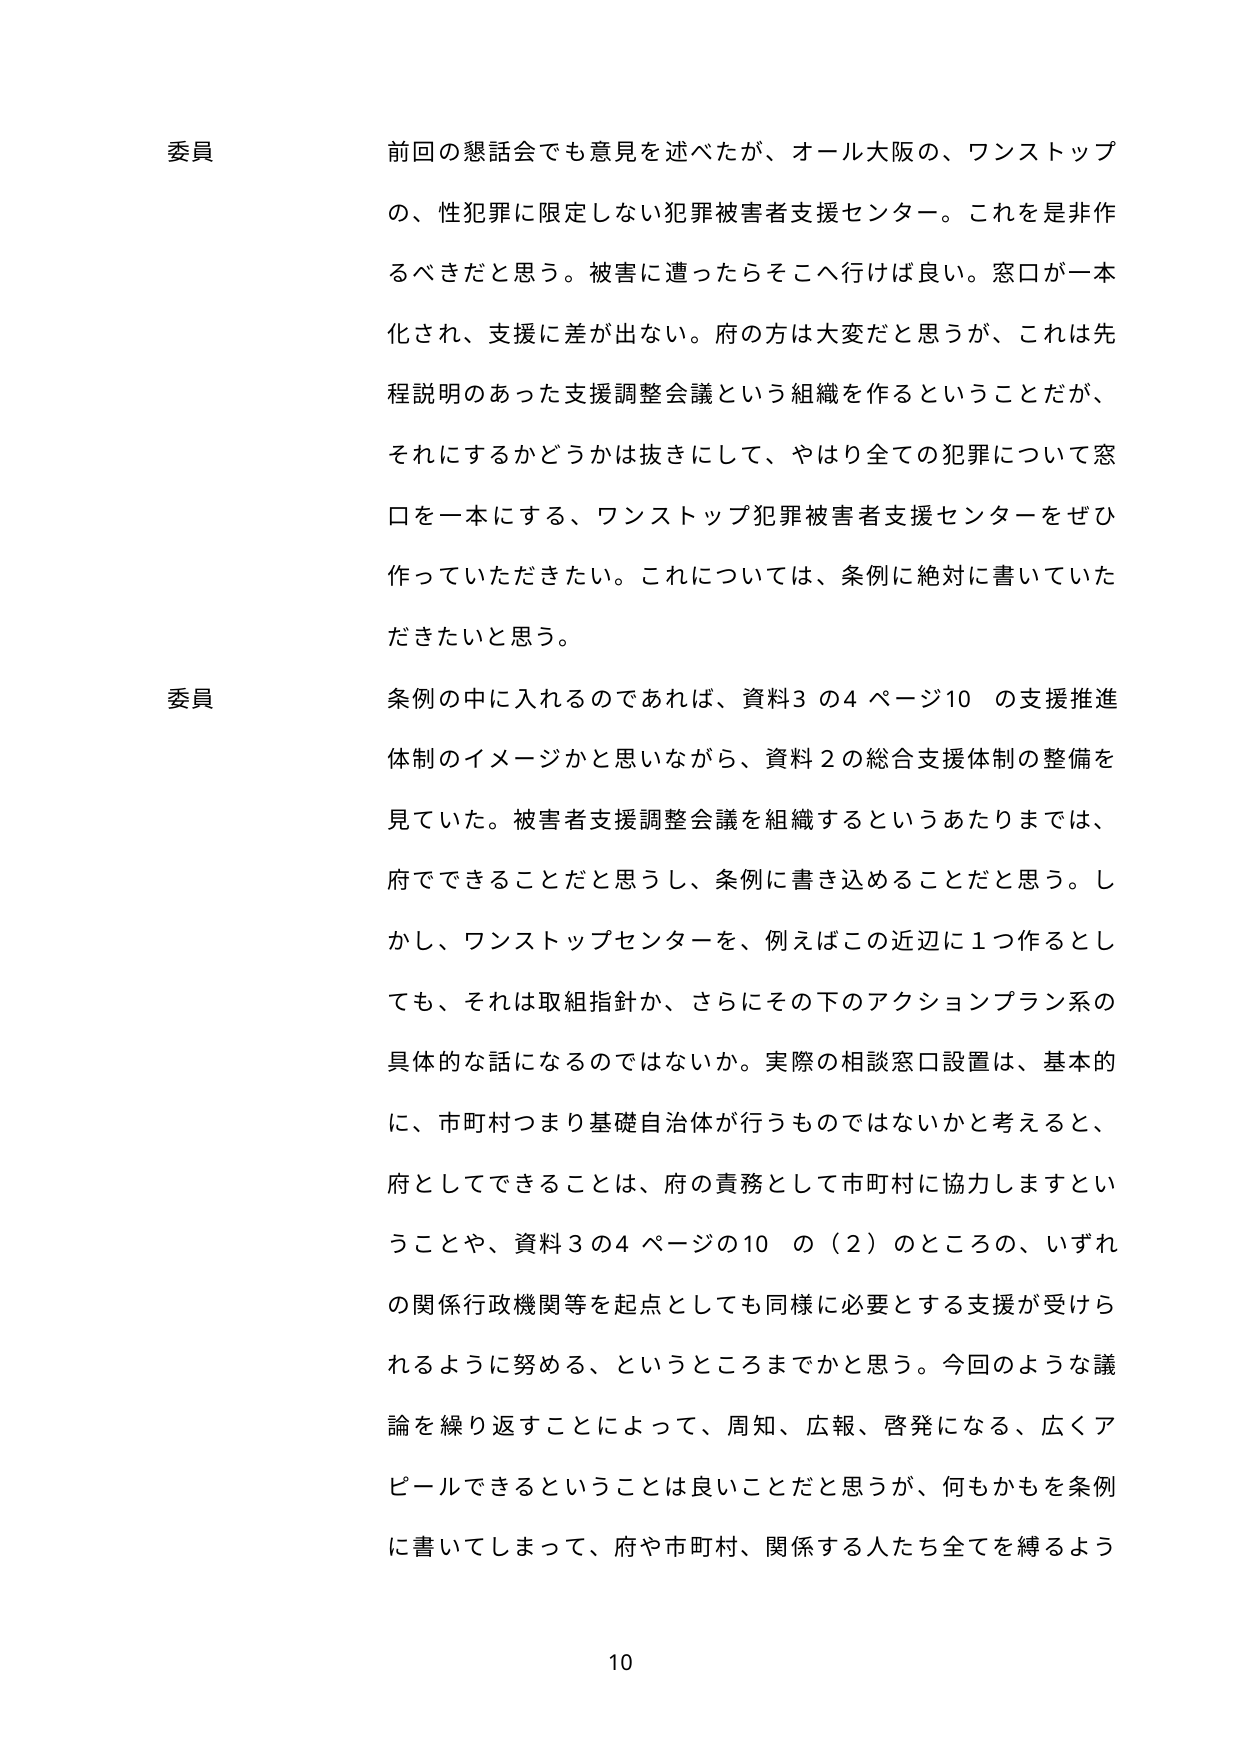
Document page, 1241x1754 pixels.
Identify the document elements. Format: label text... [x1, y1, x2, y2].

table_cell 委員 [148, 120, 354, 666]
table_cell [355, 667, 1131, 1576]
table_cell 前回の懇話会でも意見を述べたが、オール大阪の、ワンストップの、性犯罪に限定しない犯罪被害者支援センター。これを是非作るべきだと思う。被害に遭ったらそこへ行けば良い。窓口が一本化され、支援に差が出ない。府の方は大変だと思うが、これは先程説明のあった支援調整会議という組織を作るということだが、それにするかどうかは抜きにして、やはり全ての犯罪について窓口を一本にする、ワンストップ犯罪被害者支援センターをぜひ作っていただきたい。これについては、条例に絶対に書いていただきたいと思う。 [355, 120, 1131, 666]
table_cell 委員 [148, 667, 354, 1576]
